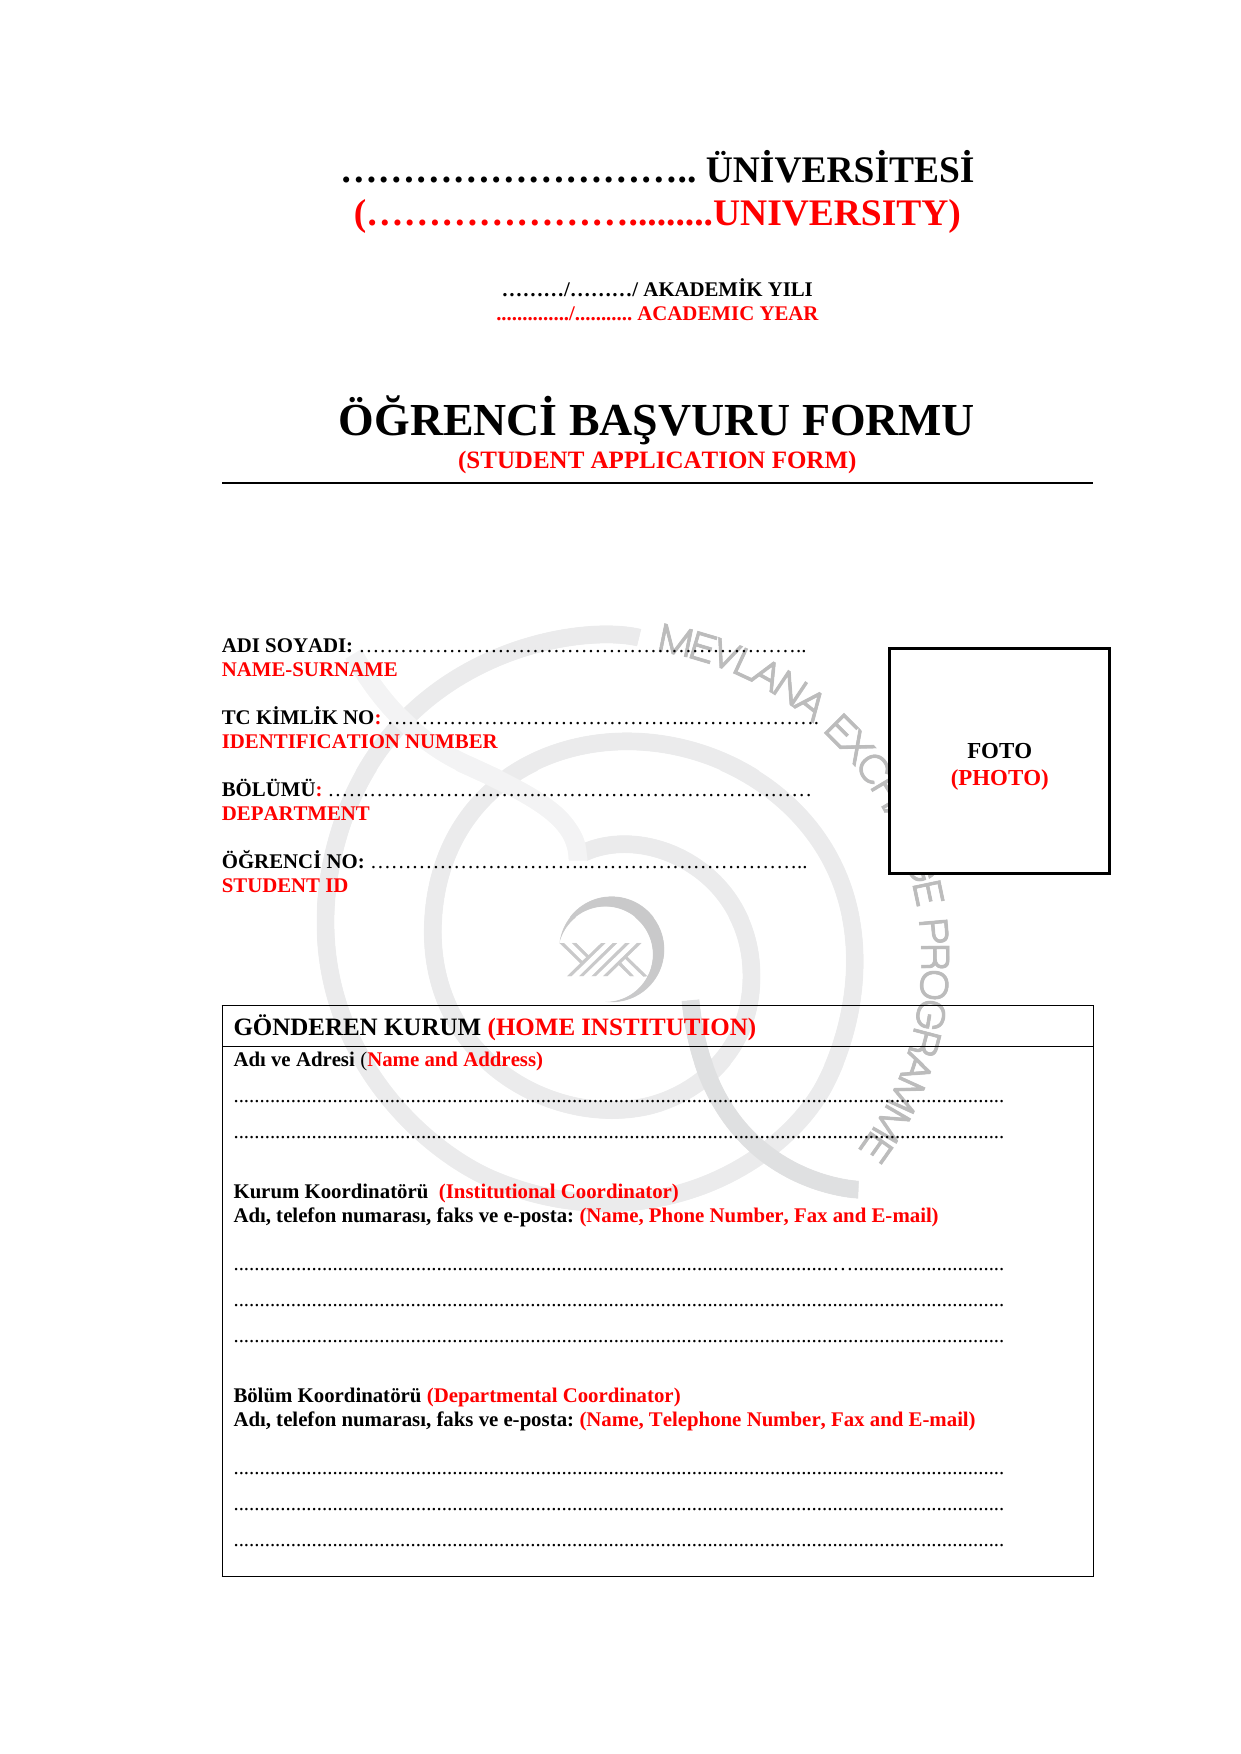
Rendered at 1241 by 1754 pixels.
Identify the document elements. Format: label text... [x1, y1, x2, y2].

table_header GÖNDEREN KURUM (HOME INSTITUTION) [223, 1006, 1093, 1046]
table_cell Adı ve Adresi (Name and Address) .................................................................................................................................................... .................................................................................................................................................... Kurum Koordinatörü (Institutional Coordinator) Adı, telefon numarası, faks ve e-posta: (Name, Phone Number, Fax and E-mail) ...................................................................................................................…............................. .................................................................................................................................................... .................................................................................................................................................... Bölüm Koordinatörü (Departmental Coordinator) Adı, telefon numarası, faks ve e-posta: (Name, Telephone Number, Fax and E-mail) .................................................................................................................................................... .................................................................................................................................................... .................................................................................................................................................... [223, 1047, 1093, 1576]
text BÖLÜMÜ: ………………………….………………………………… [222, 753, 888, 801]
text DEPARTMENT ÖĞRENCİ NO: …………………………..………………………….. [222, 801, 888, 873]
picture [316, 623, 950, 632]
picture [316, 897, 950, 1005]
text (STUDENT APPLICATION FORM) [222, 445, 1093, 482]
text ............../........... ACADEMIC YEAR [222, 301, 1093, 325]
text ……………………….. ÜNİVERSİTESİ [222, 148, 1093, 191]
text ………/………/ AKADEMİK YILI [222, 277, 1093, 301]
text ÖĞRENCİ BAŞVURU FORMU [222, 392, 1093, 445]
text (………………….........UNIVERSITY) [222, 191, 1093, 234]
text ADI SOYADI: ……………………………………………………….. NAME-SURNAME [222, 632, 1093, 705]
text TC KİMLİK NO: ……………………………………..………………. IDENTIFICATION NUMBER [222, 705, 888, 753]
text STUDENT ID [222, 873, 1093, 897]
